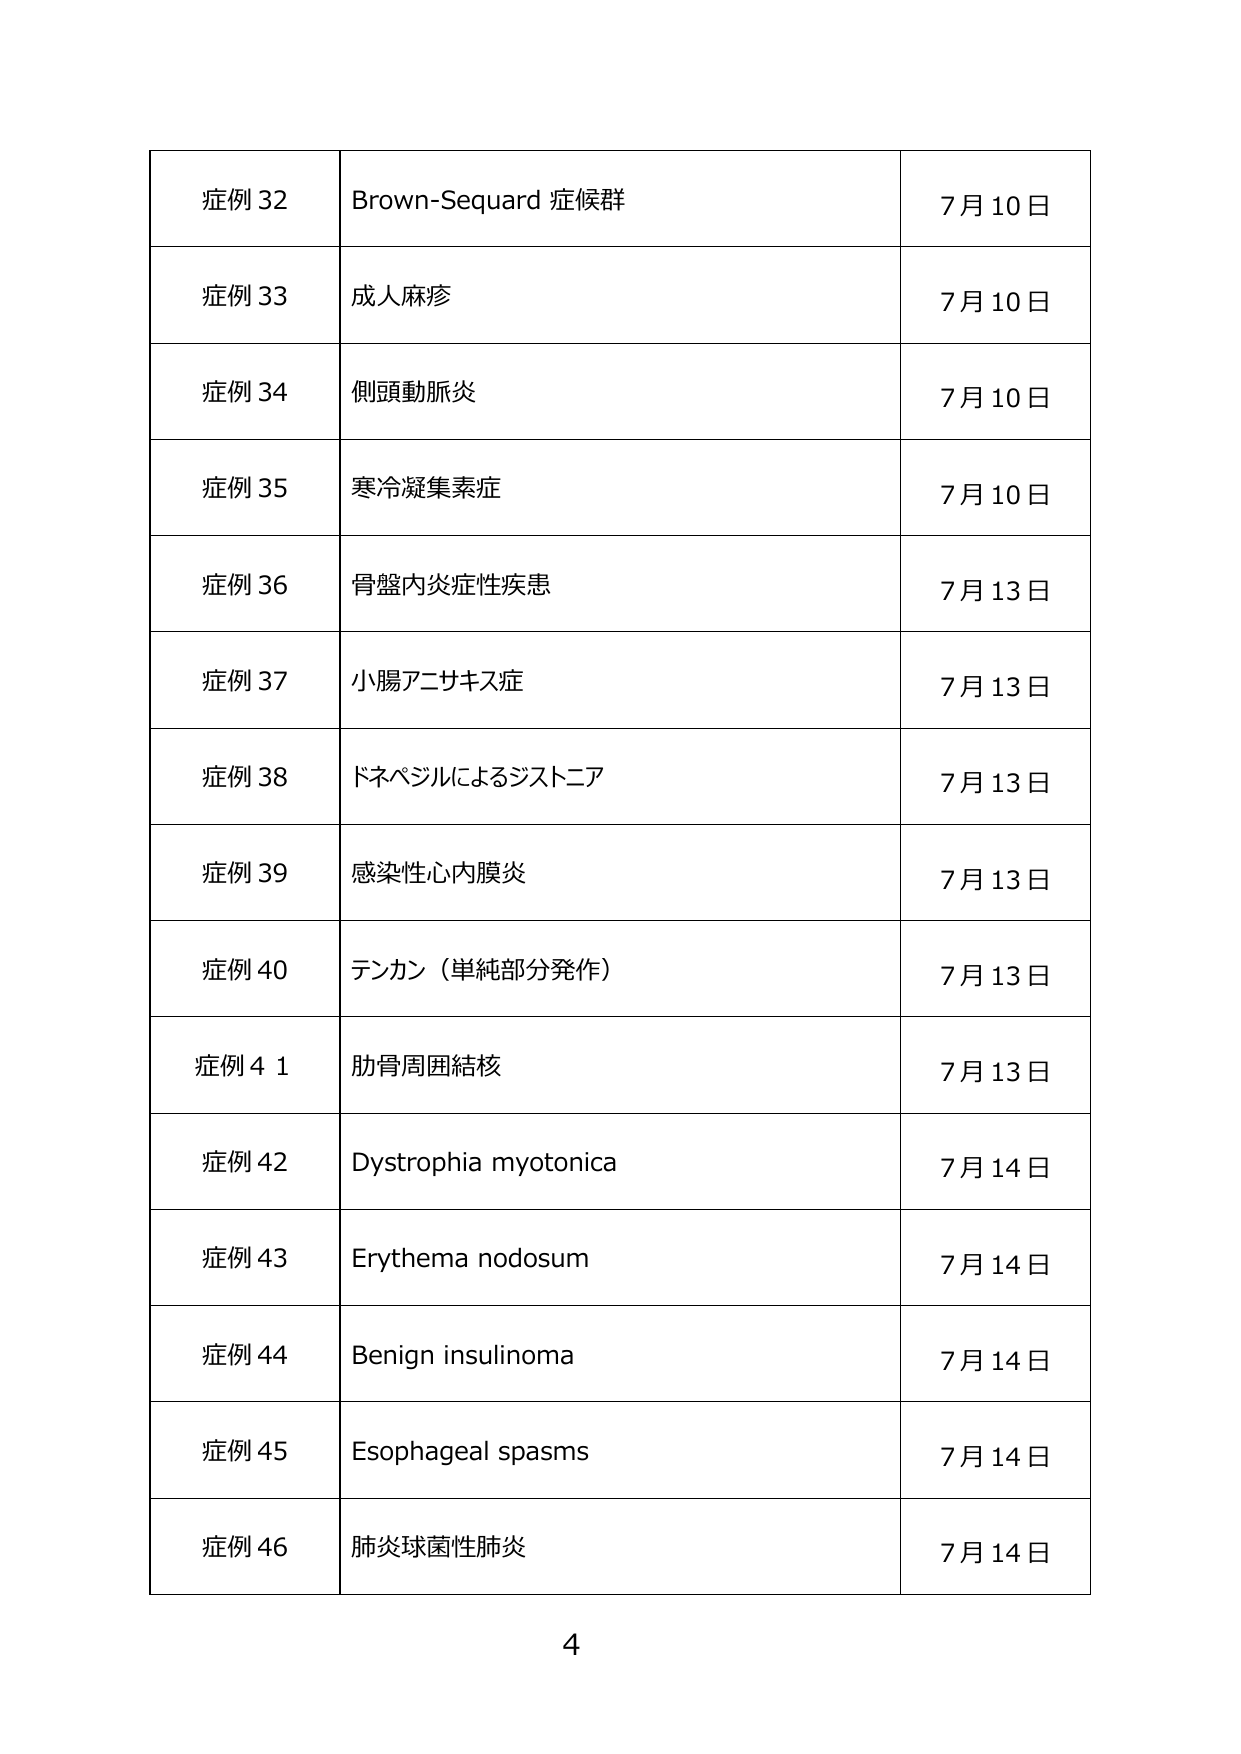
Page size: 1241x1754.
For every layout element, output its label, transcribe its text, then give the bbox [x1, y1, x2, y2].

table_cell 寒冷凝集素症 [341, 440, 900, 535]
table_cell 7月10日 [901, 440, 1090, 535]
table_cell 7月14日 [901, 1210, 1090, 1305]
table_cell Esophageal spasms [341, 1402, 900, 1497]
table_cell 小腸アニサキス症 [341, 632, 900, 727]
table_cell Dystrophia myotonica [341, 1114, 900, 1209]
table_cell 7月13日 [901, 825, 1090, 920]
table_cell 7月13日 [901, 1017, 1090, 1112]
table_cell 症例33 [151, 247, 339, 342]
table_cell 症例44 [151, 1306, 339, 1401]
table_cell 症例43 [151, 1210, 339, 1305]
table_cell 症例45 [151, 1402, 339, 1497]
table_cell テンカン（単純部分発作） [341, 921, 900, 1016]
table_cell 症例42 [151, 1114, 339, 1209]
table_cell 症例35 [151, 440, 339, 535]
table_cell 7月14日 [901, 1499, 1090, 1594]
table_cell 症例40 [151, 921, 339, 1016]
table_cell 7月10日 [901, 247, 1090, 342]
table_cell 症例37 [151, 632, 339, 727]
table_cell 症例46 [151, 1499, 339, 1594]
table_cell 7月14日 [901, 1306, 1090, 1401]
table_cell 側頭動脈炎 [341, 344, 900, 439]
table_cell ドネペジルによるジストニア [341, 729, 900, 824]
table_cell 7月14日 [901, 1402, 1090, 1497]
table_cell 7月13日 [901, 536, 1090, 631]
table_cell 成人麻疹 [341, 247, 900, 342]
table_cell 7月13日 [901, 921, 1090, 1016]
table_cell Brown-Sequard 症候群 [341, 151, 900, 246]
table_cell 症例32 [151, 151, 339, 246]
table_cell 7月10日 [901, 151, 1090, 246]
table_cell 肋骨周囲結核 [341, 1017, 900, 1112]
table_cell 症例４１ [151, 1017, 339, 1112]
table_cell Benign insulinoma [341, 1306, 900, 1401]
table_cell 7月13日 [901, 729, 1090, 824]
table_cell 7月13日 [901, 632, 1090, 727]
table_cell 症例36 [151, 536, 339, 631]
table_cell 感染性心内膜炎 [341, 825, 900, 920]
table_cell 肺炎球菌性肺炎 [341, 1499, 900, 1594]
table_cell 7月10日 [901, 344, 1090, 439]
table_cell 症例39 [151, 825, 339, 920]
table_cell Erythema nodosum [341, 1210, 900, 1305]
table_cell 症例38 [151, 729, 339, 824]
table_cell 7月14日 [901, 1114, 1090, 1209]
table_cell 骨盤内炎症性疾患 [341, 536, 900, 631]
table_cell 症例34 [151, 344, 339, 439]
